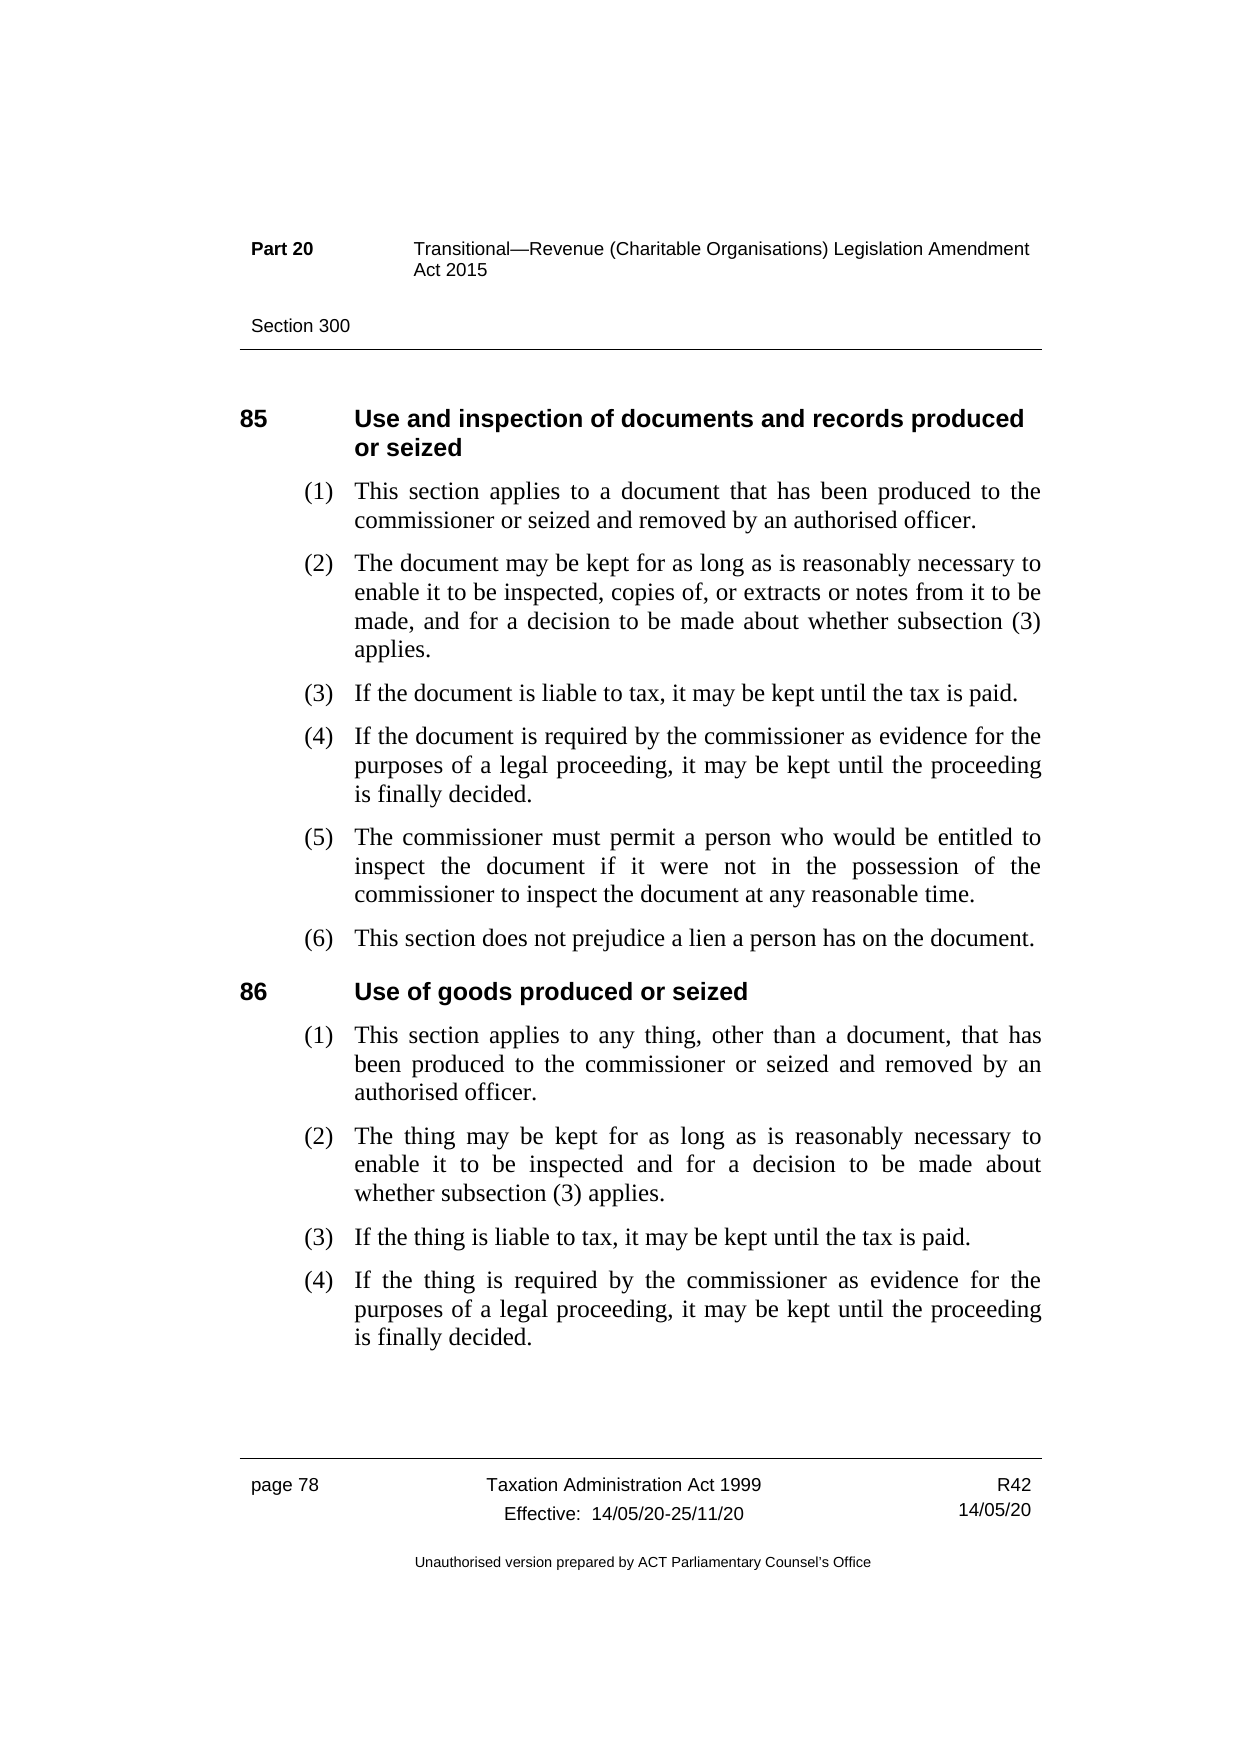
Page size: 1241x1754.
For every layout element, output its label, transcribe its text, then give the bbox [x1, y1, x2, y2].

text (1) This section applies to any thing, other than a document, that has been produced to the commissioner or seized and removed by an authorised officer. [239, 1020, 1042, 1106]
text (2) The document may be kept for as long as is reasonably necessary to enable it to be inspected, copies of, or extracts or notes from it to be made, and for a decision to be made about whether subsection (3) applies. [239, 548, 1042, 663]
text (6) This section does not prejudice a lien a person has on the document. [239, 923, 1042, 952]
text 86 Use of goods produced or seized [239, 977, 1042, 1005]
text (3) If the document is liable to tax, it may be kept until the tax is paid. [239, 678, 1042, 707]
text (3) If the thing is liable to tax, it may be kept until the tax is paid. [239, 1222, 1042, 1250]
text (4) If the thing is required by the commissioner as evidence for the purposes of a legal proceeding, it may be kept until the proceeding is finally decided. [239, 1265, 1042, 1351]
text 85 Use and inspection of documents and records produced or seized [239, 404, 1042, 462]
text (5) The commissioner must permit a person who would be entitled to inspect the document if it were not in the possession of the commissioner to inspect the document at any reasonable time. [239, 822, 1042, 908]
text (1) This section applies to a document that has been produced to the commissioner or seized and removed by an authorised officer. [239, 476, 1042, 534]
text (2) The thing may be kept for as long as is reasonably necessary to enable it to be inspected and for a decision to be made about whether subsection (3) applies. [239, 1121, 1042, 1207]
text (4) If the document is required by the commissioner as evidence for the purposes of a legal proceeding, it may be kept until the proceeding is finally decided. [239, 721, 1042, 807]
